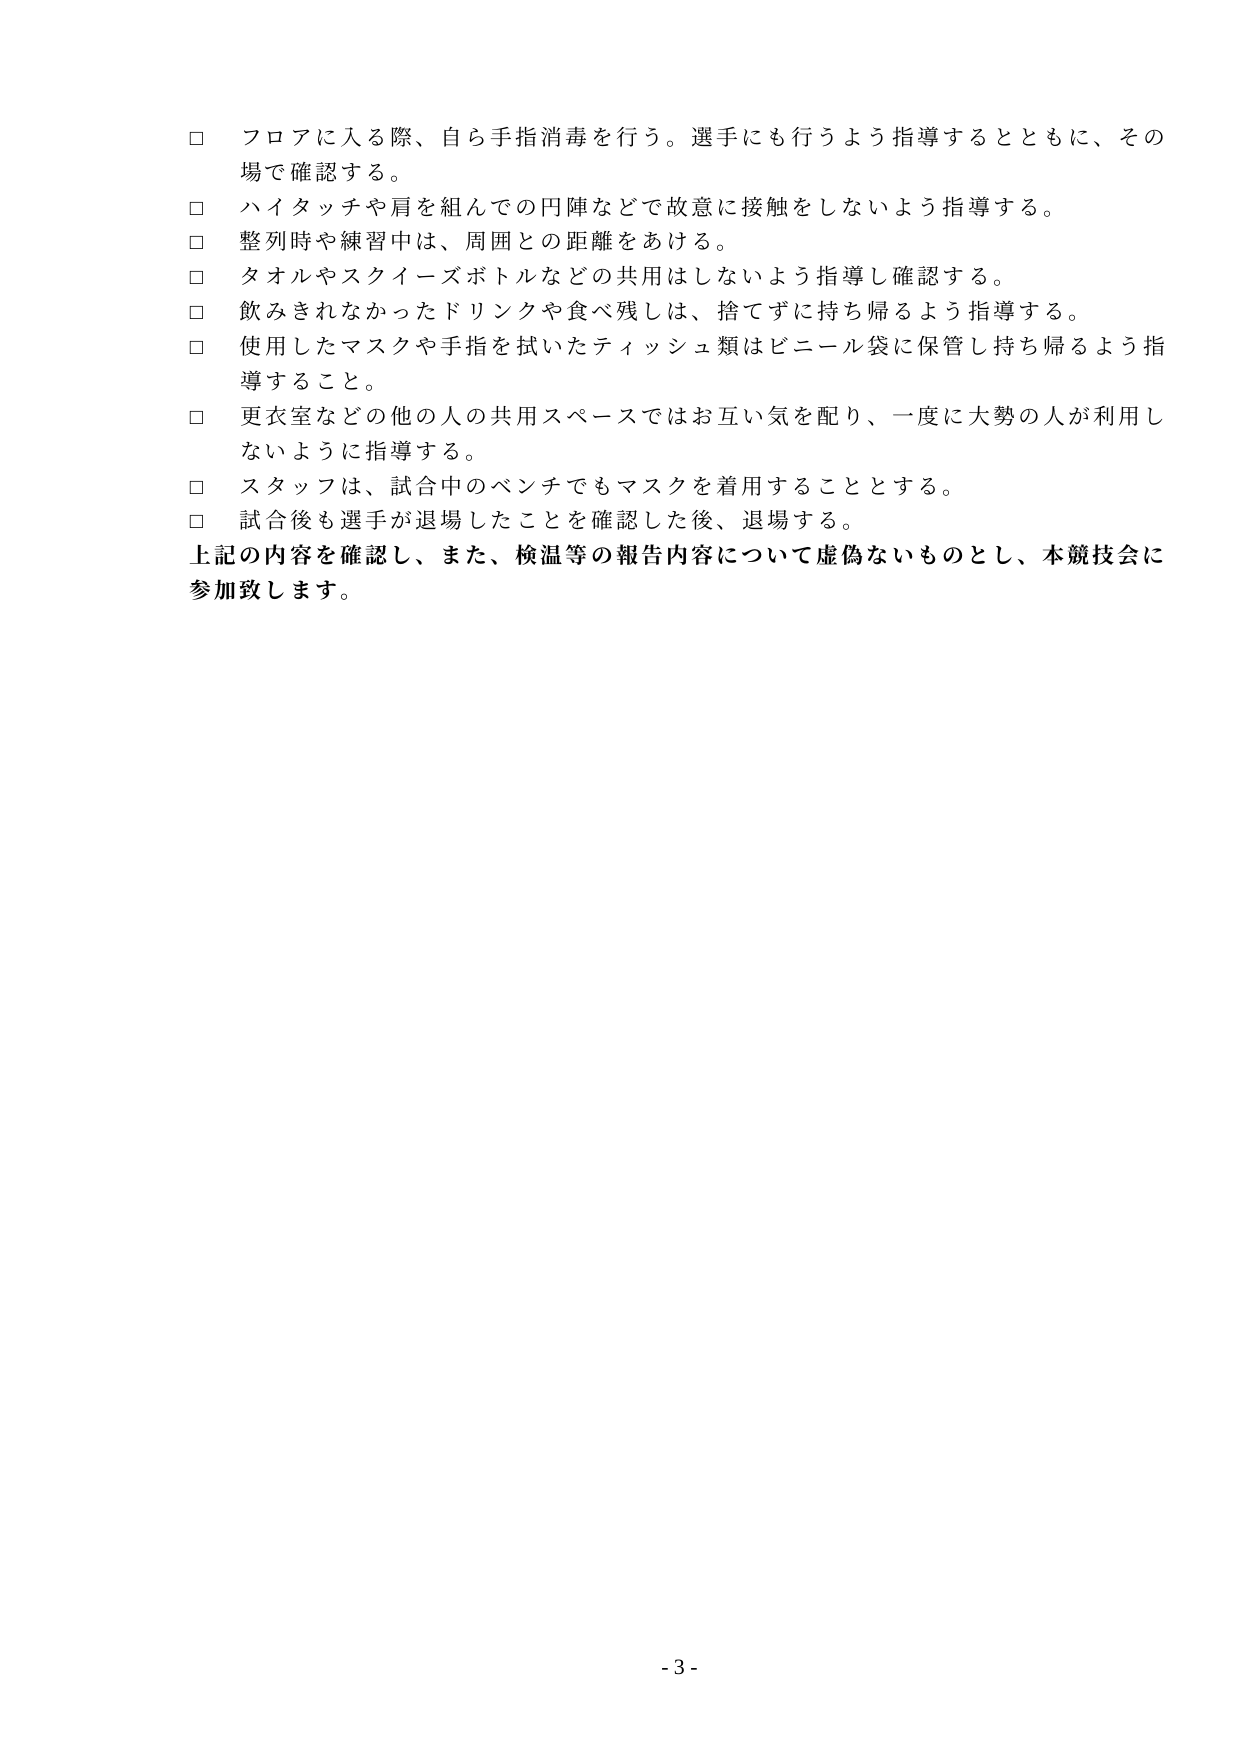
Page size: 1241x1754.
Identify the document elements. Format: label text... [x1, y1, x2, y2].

text □ 整列時や練習中は、周囲との距離をあける。 [189, 223, 1169, 258]
text □ 試合後も選手が退場したことを確認した後、退場する。 [189, 502, 1169, 537]
text □ ハイタッチや肩を組んでの円陣などで故意に接触をしないよう指導する。 [189, 188, 1169, 223]
text □ タオルやスクイーズボトルなどの共用はしないよう指導し確認する。 [189, 258, 1169, 293]
text □ スタッフは、試合中のベンチでもマスクを着用することとする。 [189, 467, 1169, 502]
text 上記の内容を確認し、また、検温等の報告内容について虚偽ないものとし、本競技会に参加致します。 [189, 537, 1169, 607]
text □ 使用したマスクや手指を拭いたティッシュ類はビニール袋に保管し持ち帰るよう指導すること。 [189, 328, 1169, 397]
text □ フロアに入る際、自ら手指消毒を行う。選手にも行うよう指導するとともに、その場で確認する。 [189, 118, 1169, 188]
text □ 更衣室などの他の人の共用スペースではお互い気を配り、一度に大勢の人が利用しないように指導する。 [189, 397, 1169, 467]
text □ 飲みきれなかったドリンクや食べ残しは、捨てずに持ち帰るよう指導する。 [189, 293, 1169, 328]
